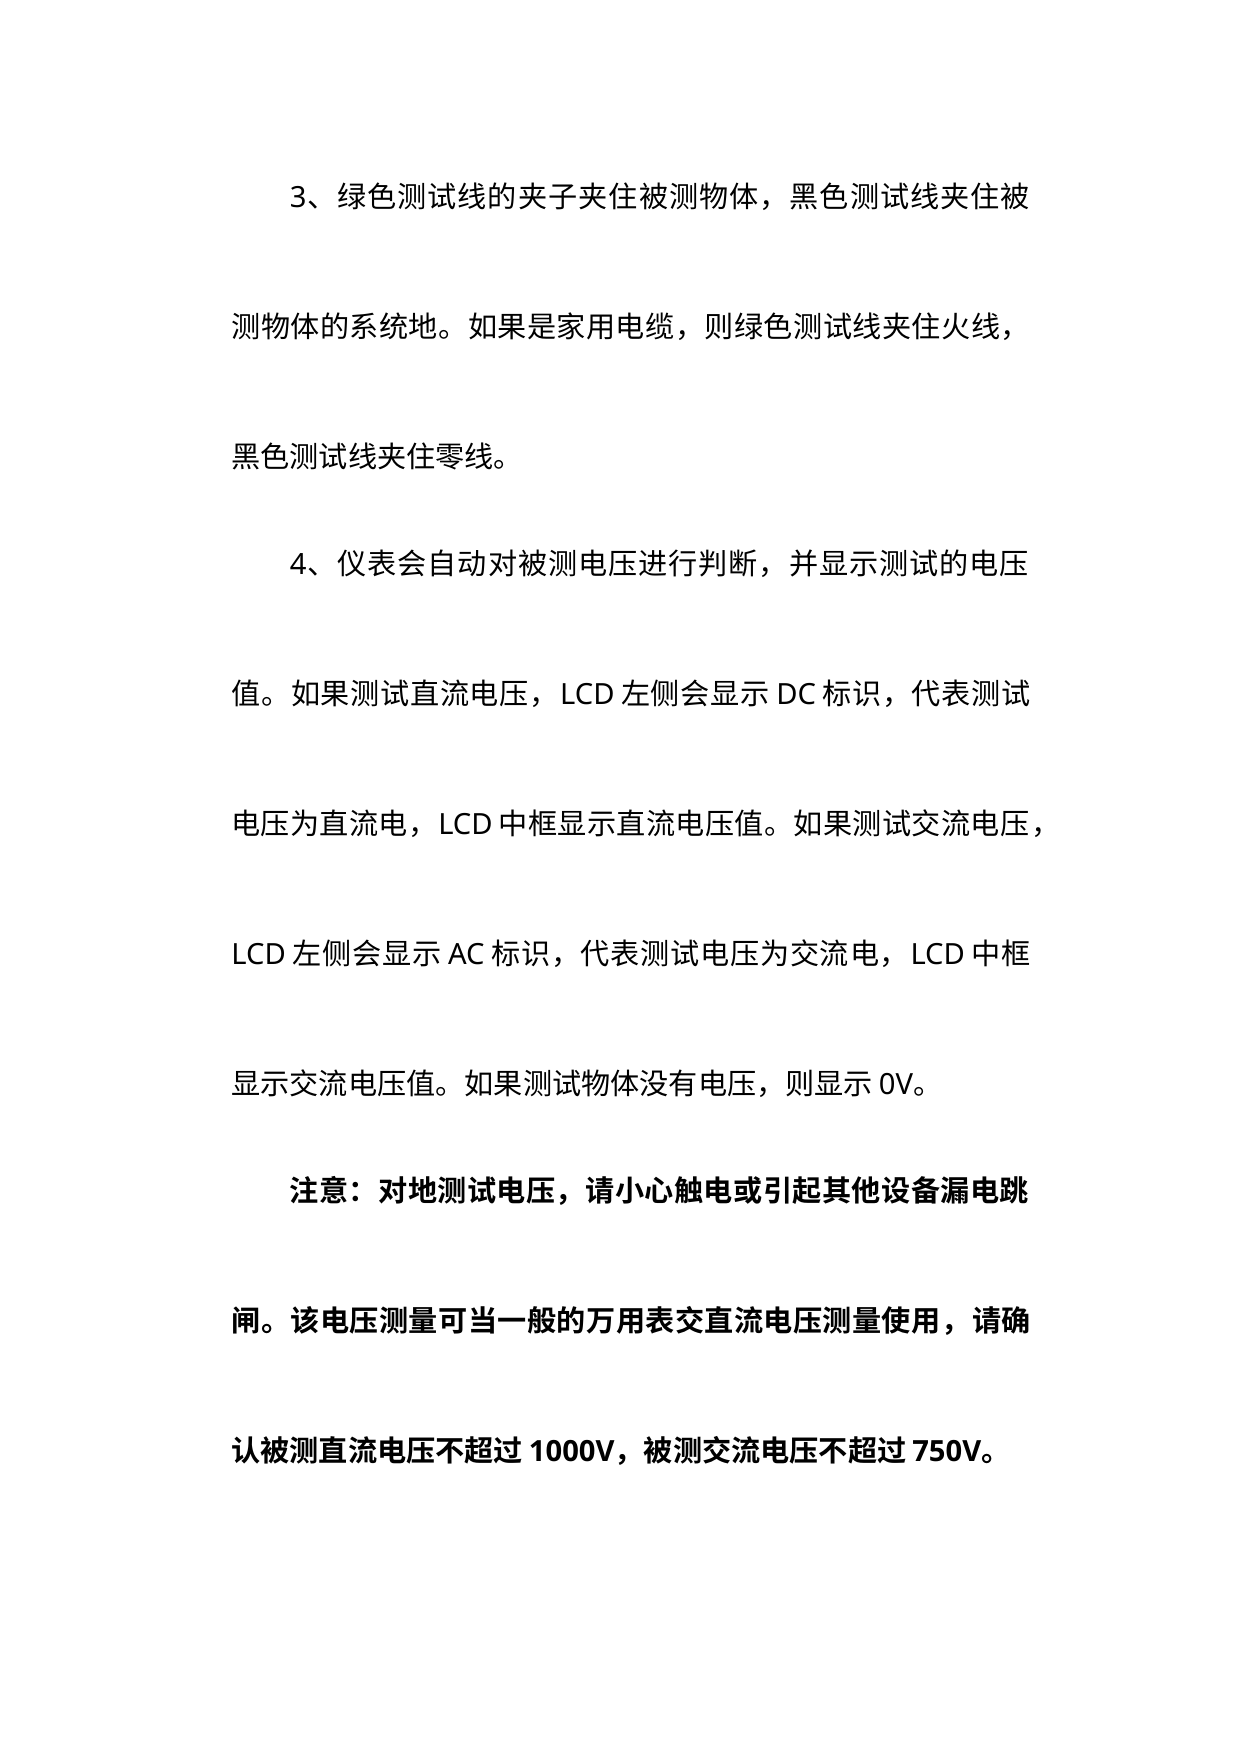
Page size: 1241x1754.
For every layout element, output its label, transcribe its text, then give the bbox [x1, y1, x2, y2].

text 注意：对地测试电压，请小心触电或引起其他设备漏电跳闸。该电压测量可当一般的万用表交直流电压测量使用，请确认被测直流电压不超过1000V，被测交流电压不超过750V。 [231, 1157, 1031, 1482]
text 4、仪表会自动对被测电压进行判断，并显示测试的电压值。如果测试直流电压，LCD左侧会显示DC标识，代表测试电压为直流电，LCD中框显示直流电压值。如果测试交流电压，LCD左侧会显示AC标识，代表测试电压为交流电，LCD中框显示交流电压值。如果测试物体没有电压，则显示0V。 [231, 529, 1031, 1114]
text 3、绿色测试线的夹子夹住被测物体，黑色测试线夹住被测物体的系统地。如果是家用电缆，则绿色测试线夹住火线，黑色测试线夹住零线。 [231, 162, 1031, 487]
